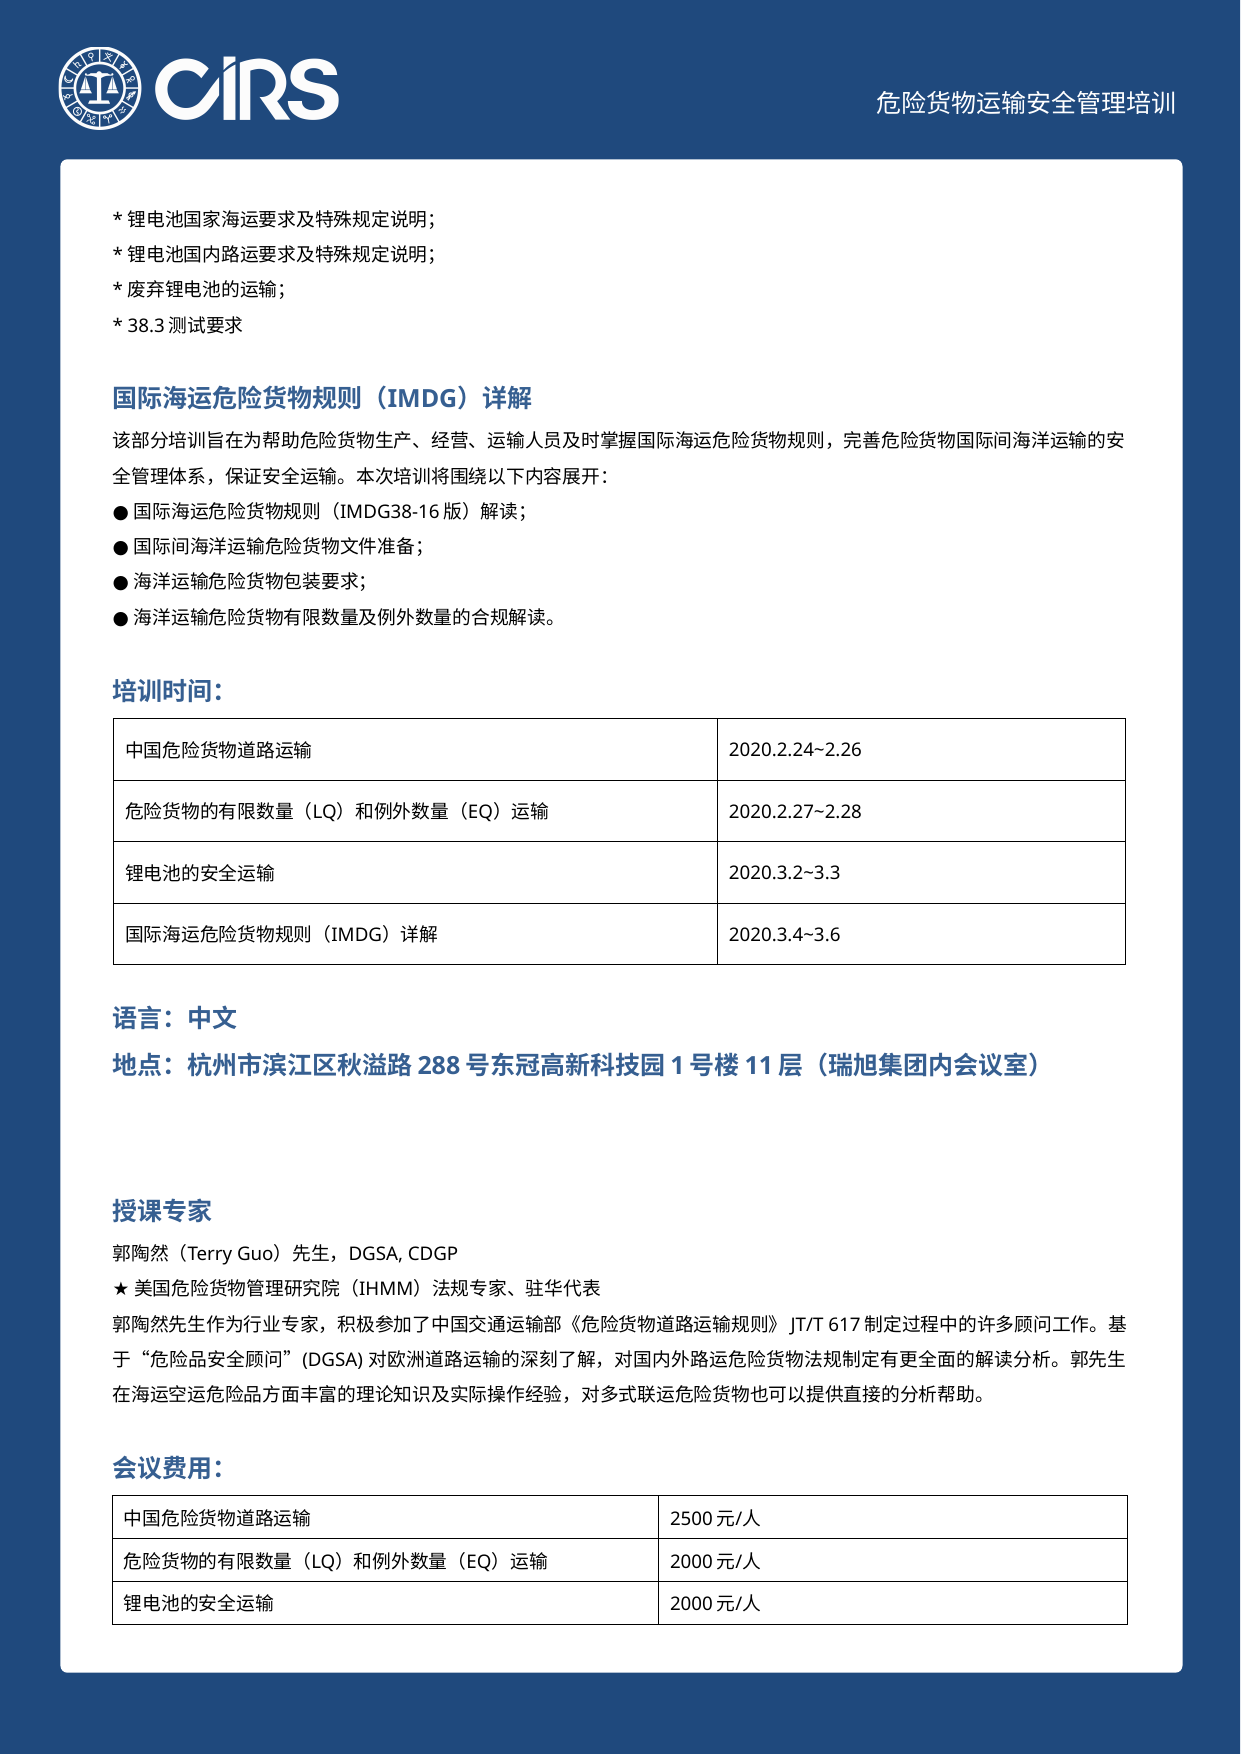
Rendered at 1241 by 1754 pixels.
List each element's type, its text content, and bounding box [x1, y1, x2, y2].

picture [58, 47, 339, 130]
text ★ 美国危险货物管理研究院（IHMM）法规专家、驻华代表 [112, 1274, 1128, 1301]
table_cell 2020.3.4~3.6 [718, 904, 1125, 964]
text 会议费用： [112, 1448, 1128, 1484]
table_cell 危险货物的有限数量（LQ）和例外数量（EQ）运输 [114, 781, 717, 841]
text 培训时间： [112, 671, 1128, 707]
text 国际海运危险货物规则（IMDG）详解 [112, 379, 1128, 415]
text * 锂电池国家海运要求及特殊规定说明； [112, 204, 1128, 232]
text 语言：中文 [112, 998, 1128, 1034]
text * 锂电池国内路运要求及特殊规定说明； [112, 240, 1128, 267]
table_cell 2020.3.2~3.3 [718, 842, 1125, 902]
text 授课专家 [112, 1192, 1128, 1228]
table_cell 锂电池的安全运输 [114, 842, 717, 902]
table_header 中国危险货物道路运输 [114, 719, 717, 779]
text 郭陶然（Terry Guo）先生，DGSA, CDGP [112, 1239, 1128, 1266]
text ● 海洋运输危险货物有限数量及例外数量的合规解读。 [112, 602, 1128, 630]
text ● 国际海运危险货物规则（IMDG38-16版）解读； [112, 497, 1128, 524]
text ● 国际间海洋运输危险货物文件准备； [112, 532, 1128, 559]
table_cell 危险货物的有限数量（LQ）和例外数量（EQ）运输 [113, 1539, 658, 1581]
table_header 2020.2.24~2.26 [718, 719, 1125, 779]
table_header 2500元/人 [659, 1496, 1127, 1538]
table_cell 2000元/人 [659, 1582, 1127, 1623]
table_header 中国危险货物道路运输 [113, 1496, 658, 1538]
text * 38.3测试要求 [112, 310, 1128, 338]
text * 废弃锂电池的运输； [112, 275, 1128, 302]
text 地点：杭州市滨江区秋溢路288号东冠高新科技园1号楼11层（瑞旭集团内会议室） [112, 1045, 1128, 1081]
table_cell 2020.2.27~2.28 [718, 781, 1125, 841]
table_cell 锂电池的安全运输 [113, 1582, 658, 1623]
text ● 海洋运输危险货物包装要求； [112, 567, 1128, 594]
table_cell 国际海运危险货物规则（IMDG）详解 [114, 904, 717, 964]
text 该部分培训旨在为帮助危险货物生产、经营、运输人员及时掌握国际海运危险货物规则，完善危险货物国际间海洋运输的安全管理体系，保证安全运输。本次培训将围绕以下内容展开： [112, 426, 1128, 488]
table_cell 2000元/人 [659, 1539, 1127, 1581]
text 郭陶然先生作为行业专家，积极参加了中国交通运输部《危险货物道路运输规则》JT/T 617制定过程中的许多顾问工作。基于“危险品安全顾问”(DGSA) 对欧洲道路运输的深刻了解，对国内外路运危险货物法规制定有更全面的解读分析。郭先生在海运空运危险品方面丰富的理论知识及实际操作经验，对多式联运危险货物也可以提供直接的分析帮助。 [112, 1309, 1128, 1407]
